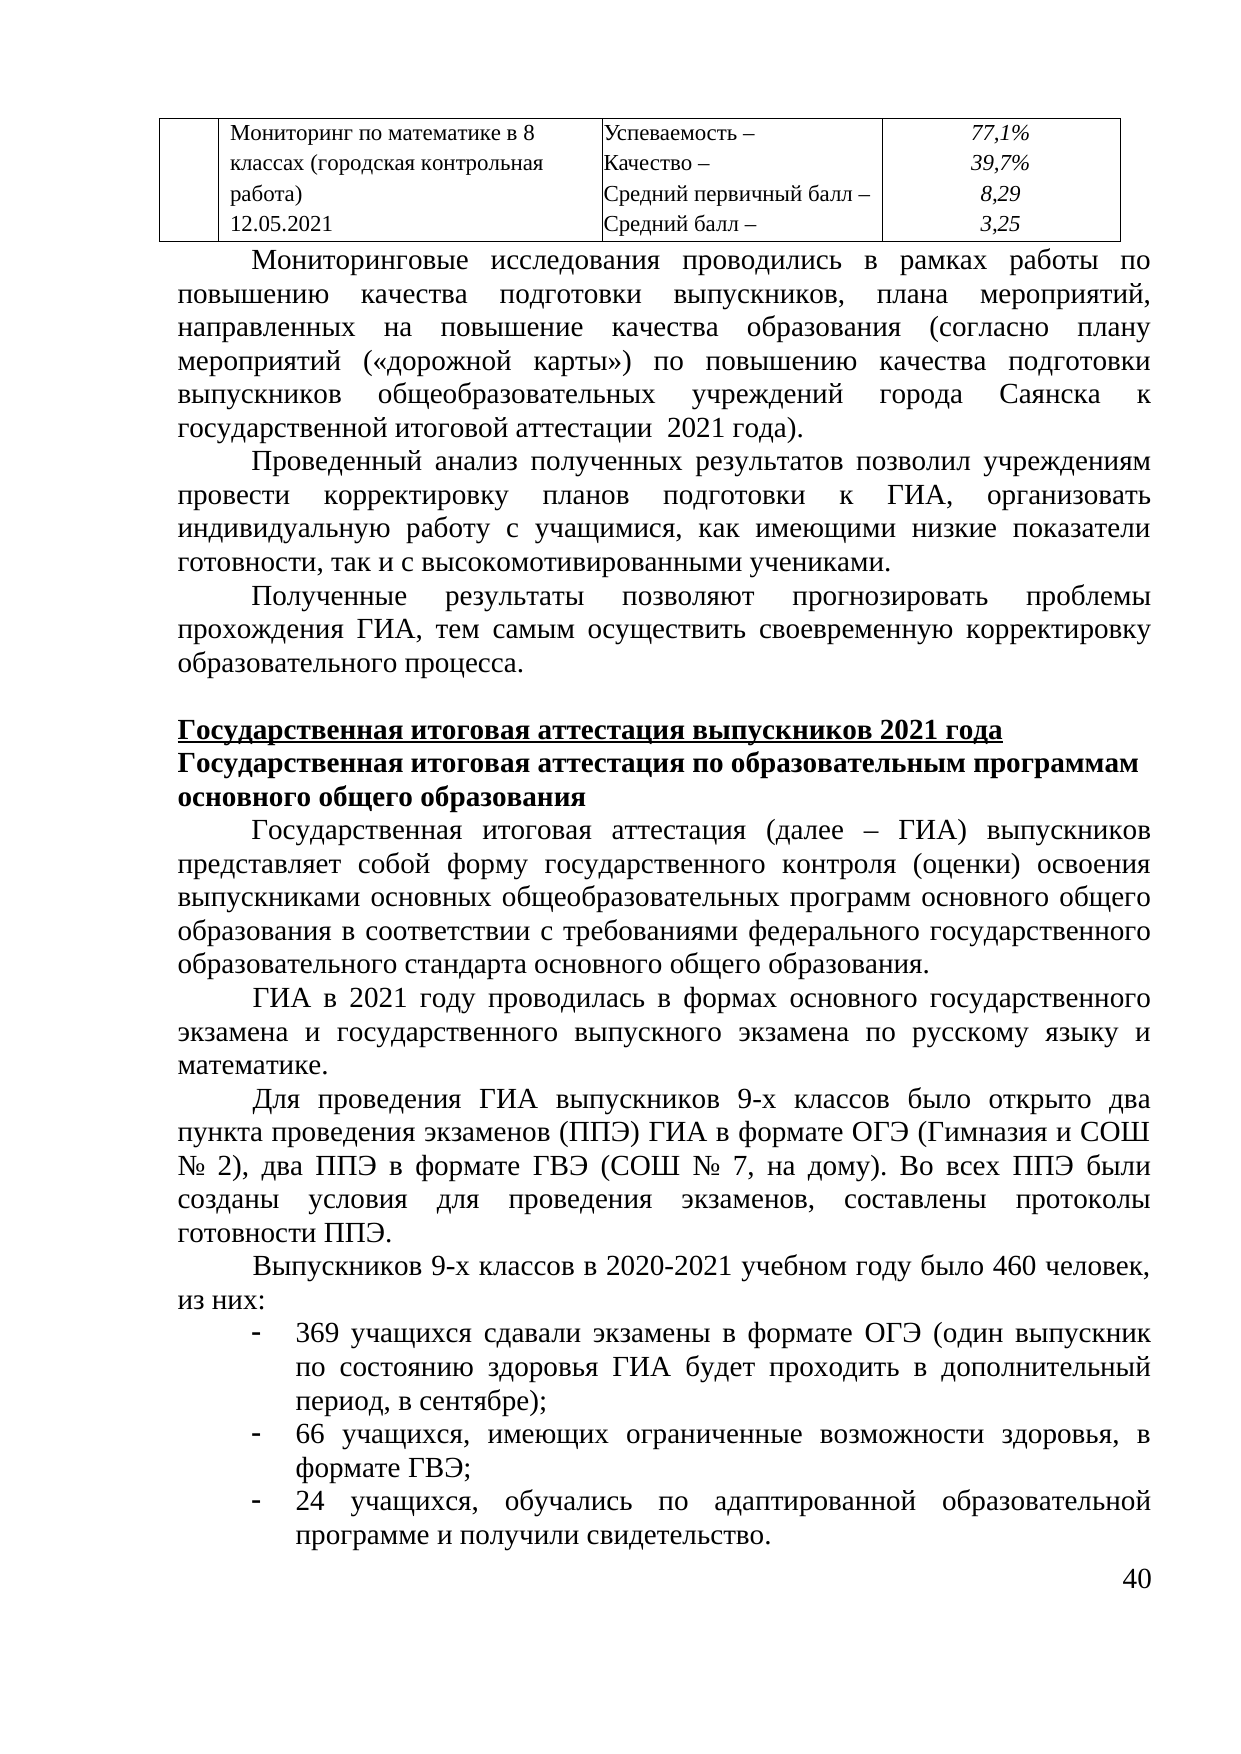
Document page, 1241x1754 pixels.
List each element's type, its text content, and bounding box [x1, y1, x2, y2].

list 24 учащихся, обучались по адаптированной образовательной программе и получили свидетельство. [251, 1483, 1152, 1551]
text Государственная итоговая аттестация по образовательным программам основного общего образования [177, 745, 1152, 812]
text ГИА в 2021 году проводилась в формах основного государственного экзамена и государственного выпускного экзамена по русскому языку и математике. [177, 980, 1152, 1081]
text Проведенный анализ полученных результатов позволил учреждениям провести корректировку планов подготовки к ГИА, организовать индивидуальную работу с учащимися, как имеющими низкие показатели готовности, так и с высокомотивированными учениками. [177, 443, 1152, 578]
list 66 учащихся, имеющих ограниченные возможности здоровья, в формате ГВЭ; [251, 1416, 1152, 1483]
list 369 учащихся сдавали экзамены в формате ОГЭ (один выпускник по состоянию здоровья ГИА будет проходить в дополнительный период, в сентябре); [251, 1316, 1152, 1416]
table_cell Мониторинг по математике в 8 классах (городская контрольная работа) 12.05.2021 [219, 119, 602, 241]
text Государственная итоговая аттестация выпускников 2021 года [177, 712, 1152, 745]
table_cell 77,1% 39,7% 8,29 3,25 [883, 119, 1120, 241]
text Для проведения ГИА выпускников 9-х классов было открыто два пункта проведения экзаменов (ППЭ) ГИА в формате ОГЭ (Гимназия и СОШ № 2), два ППЭ в формате ГВЭ (СОШ № 7, на дому). Во всех ППЭ были созданы условия для проведения экзаменов, составлены протоколы готовности ППЭ. [177, 1081, 1152, 1248]
text Мониторинговые исследования проводились в рамках работы по повышению качества подготовки выпускников, плана мероприятий, направленных на повышение качества образования (согласно плану мероприятий («дорожной карты») по повышению качества подготовки выпускников общеобразовательных учреждений города Саянска к государственной итоговой аттестации 2021 года). [177, 242, 1152, 443]
text Полученные результаты позволяют прогнозировать проблемы прохождения ГИА, тем самым осуществить своевременную корректировку образовательного процесса. [177, 578, 1152, 678]
table_cell [160, 119, 218, 241]
text Государственная итоговая аттестация (далее – ГИА) выпускников представляет собой форму государственного контроля (оценки) освоения выпускниками основных общеобразовательных программ основного общего образования в соответствии с требованиями федерального государственного образовательного стандарта основного общего образования. [177, 812, 1152, 980]
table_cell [603, 119, 882, 241]
text Выпускников 9-х классов в 2020-2021 учебном году было 460 человек, из них: [177, 1248, 1152, 1316]
